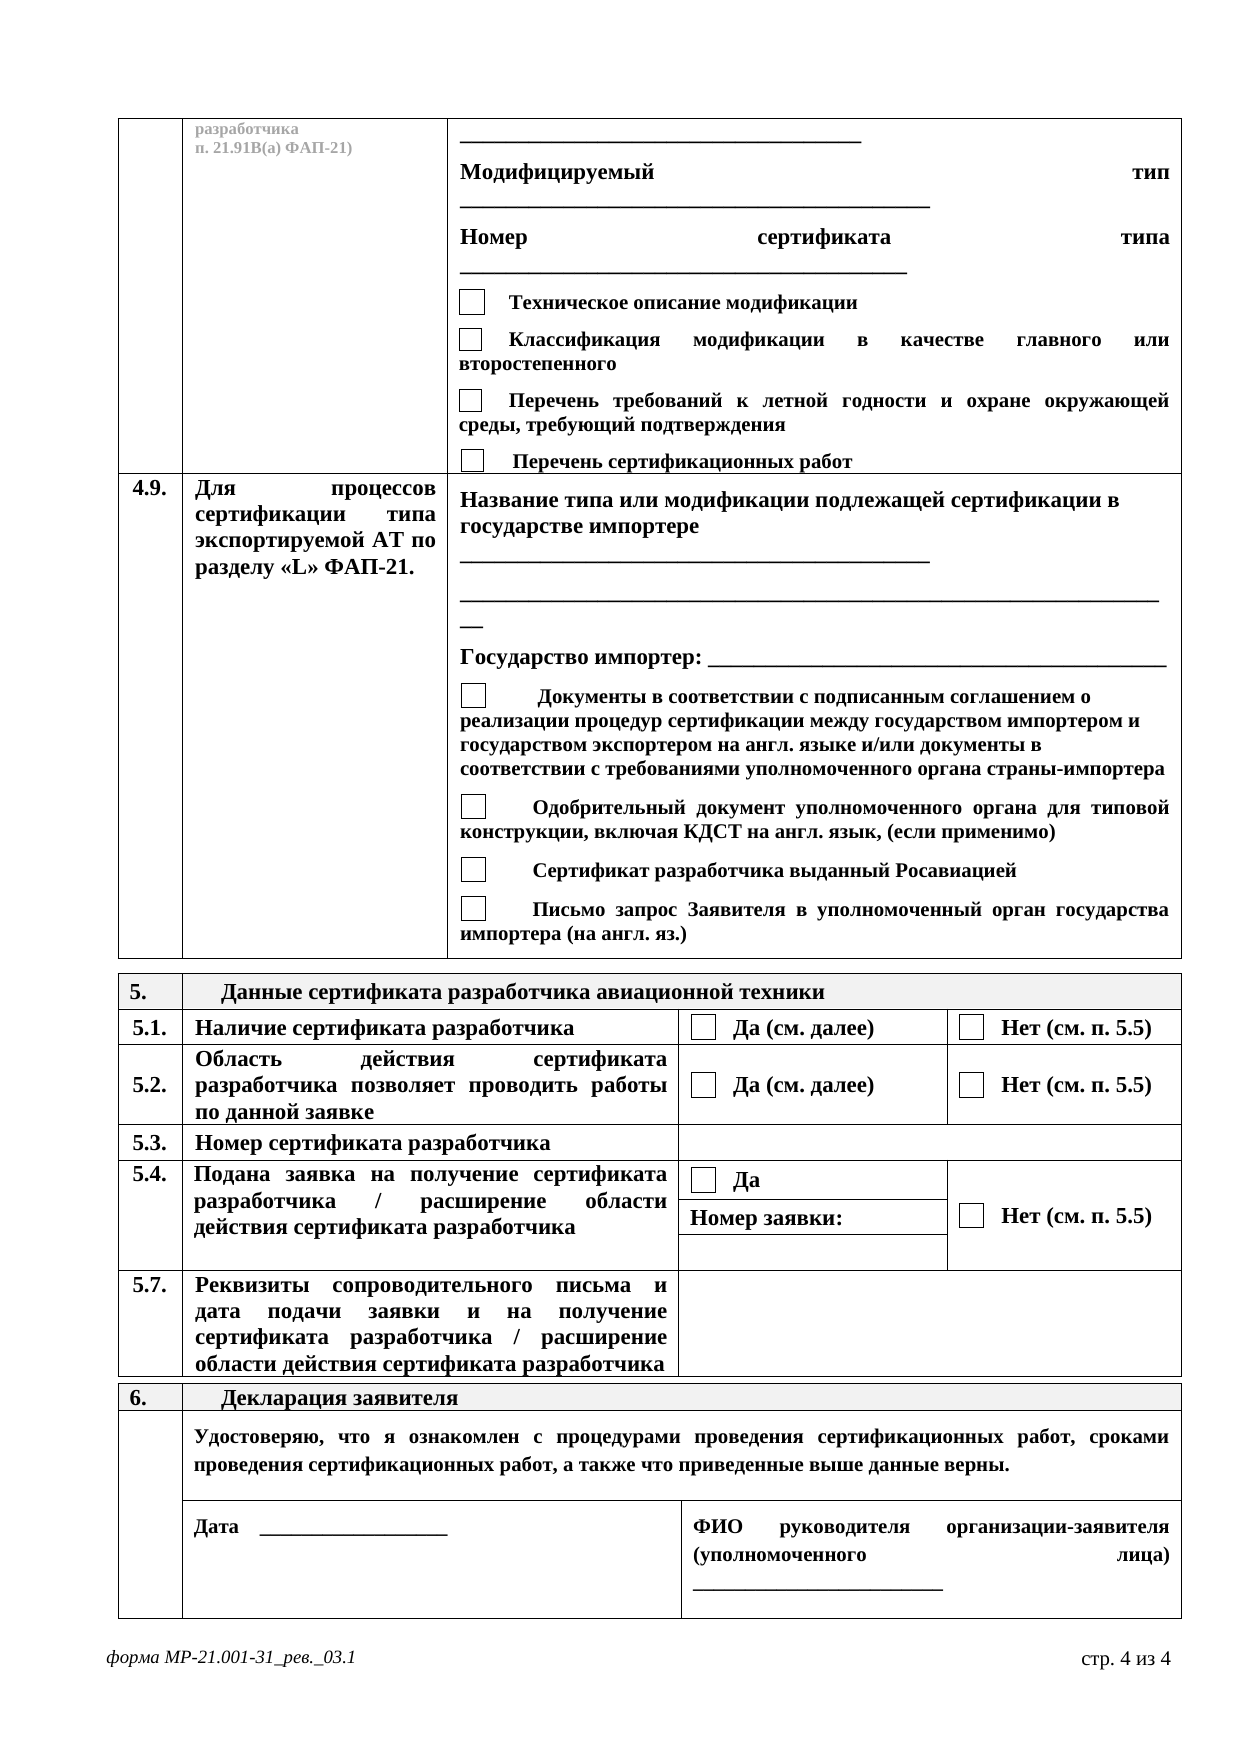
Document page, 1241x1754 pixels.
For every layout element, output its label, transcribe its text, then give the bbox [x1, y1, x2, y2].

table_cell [183, 1501, 681, 1618]
table_cell [119, 1010, 182, 1044]
table_cell Да (см. далее) [679, 1010, 947, 1044]
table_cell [682, 1501, 1181, 1618]
table_header [119, 974, 182, 1008]
table_cell [119, 1411, 182, 1618]
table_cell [448, 119, 1181, 473]
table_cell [183, 119, 447, 473]
table_cell Область действия сертификата разработчика позволяет проводить работы по данной заявке [183, 1045, 678, 1124]
table_cell Реквизиты сопроводительного письма и дата подачи заявки и на получение сертификата разработчика / расширение области действия сертификата разработчика [183, 1271, 678, 1376]
table_cell Нет (см. п. 5.5) [948, 1161, 1181, 1270]
table_cell Нет (см. п. 5.5) [948, 1045, 1181, 1124]
table_cell [119, 1045, 182, 1124]
table_cell [679, 1271, 1181, 1376]
table_cell Для процессов сертификации типа экспортируемой АТ по разделу «L» ФАП-21. [183, 474, 447, 957]
table_cell [119, 1271, 182, 1376]
table_cell Удостоверяю, что я ознакомлен с процедурами проведения сертификационных работ, сроками проведения сертификационных работ, а также что приведенные выше данные верны. [183, 1411, 1181, 1500]
table_header Данные сертификата разработчика авиационной техники [183, 974, 1181, 1008]
table_cell [679, 1125, 1181, 1159]
table_header [119, 1384, 182, 1410]
table_cell Да [679, 1161, 947, 1199]
table_cell Да (см. далее) [679, 1045, 947, 1124]
table_cell Название типа или модификации подлежащей сертификации в государстве импортере _________________________________________ _______________________________________________________________ Государство импортер: ________________________________________ Документы в соответствии с подписанным соглашением о реализации процедур сертификации между государством импортером и государством экспортером на англ. языке и/или документы в соответствии с требованиями уполномоченного органа страны-импортера Одобрительный документ уполномоченного органа для типовой конструкции, включая КДСТ на англ. язык, (если применимо) Сертификат разработчика выданный Росавиацией Письмо запрос Заявителя в уполномоченный орган государства импортера (на англ. яз.) [448, 474, 1181, 957]
table_cell Номер заявки: [679, 1200, 947, 1234]
table_cell Номер сертификата разработчика [183, 1125, 678, 1159]
table_cell [119, 119, 182, 473]
table_header Декларация заявителя [183, 1384, 1181, 1410]
table_cell [119, 1125, 182, 1159]
table_cell Подана заявка на получение сертификата разработчика / расширение области действия сертификата разработчика [183, 1161, 678, 1270]
table_cell Наличие сертификата разработчика [183, 1010, 678, 1044]
table_cell [679, 1235, 947, 1270]
table_cell [119, 1161, 182, 1270]
table_cell Нет (см. п. 5.5) [948, 1010, 1181, 1044]
table_cell [119, 474, 182, 957]
